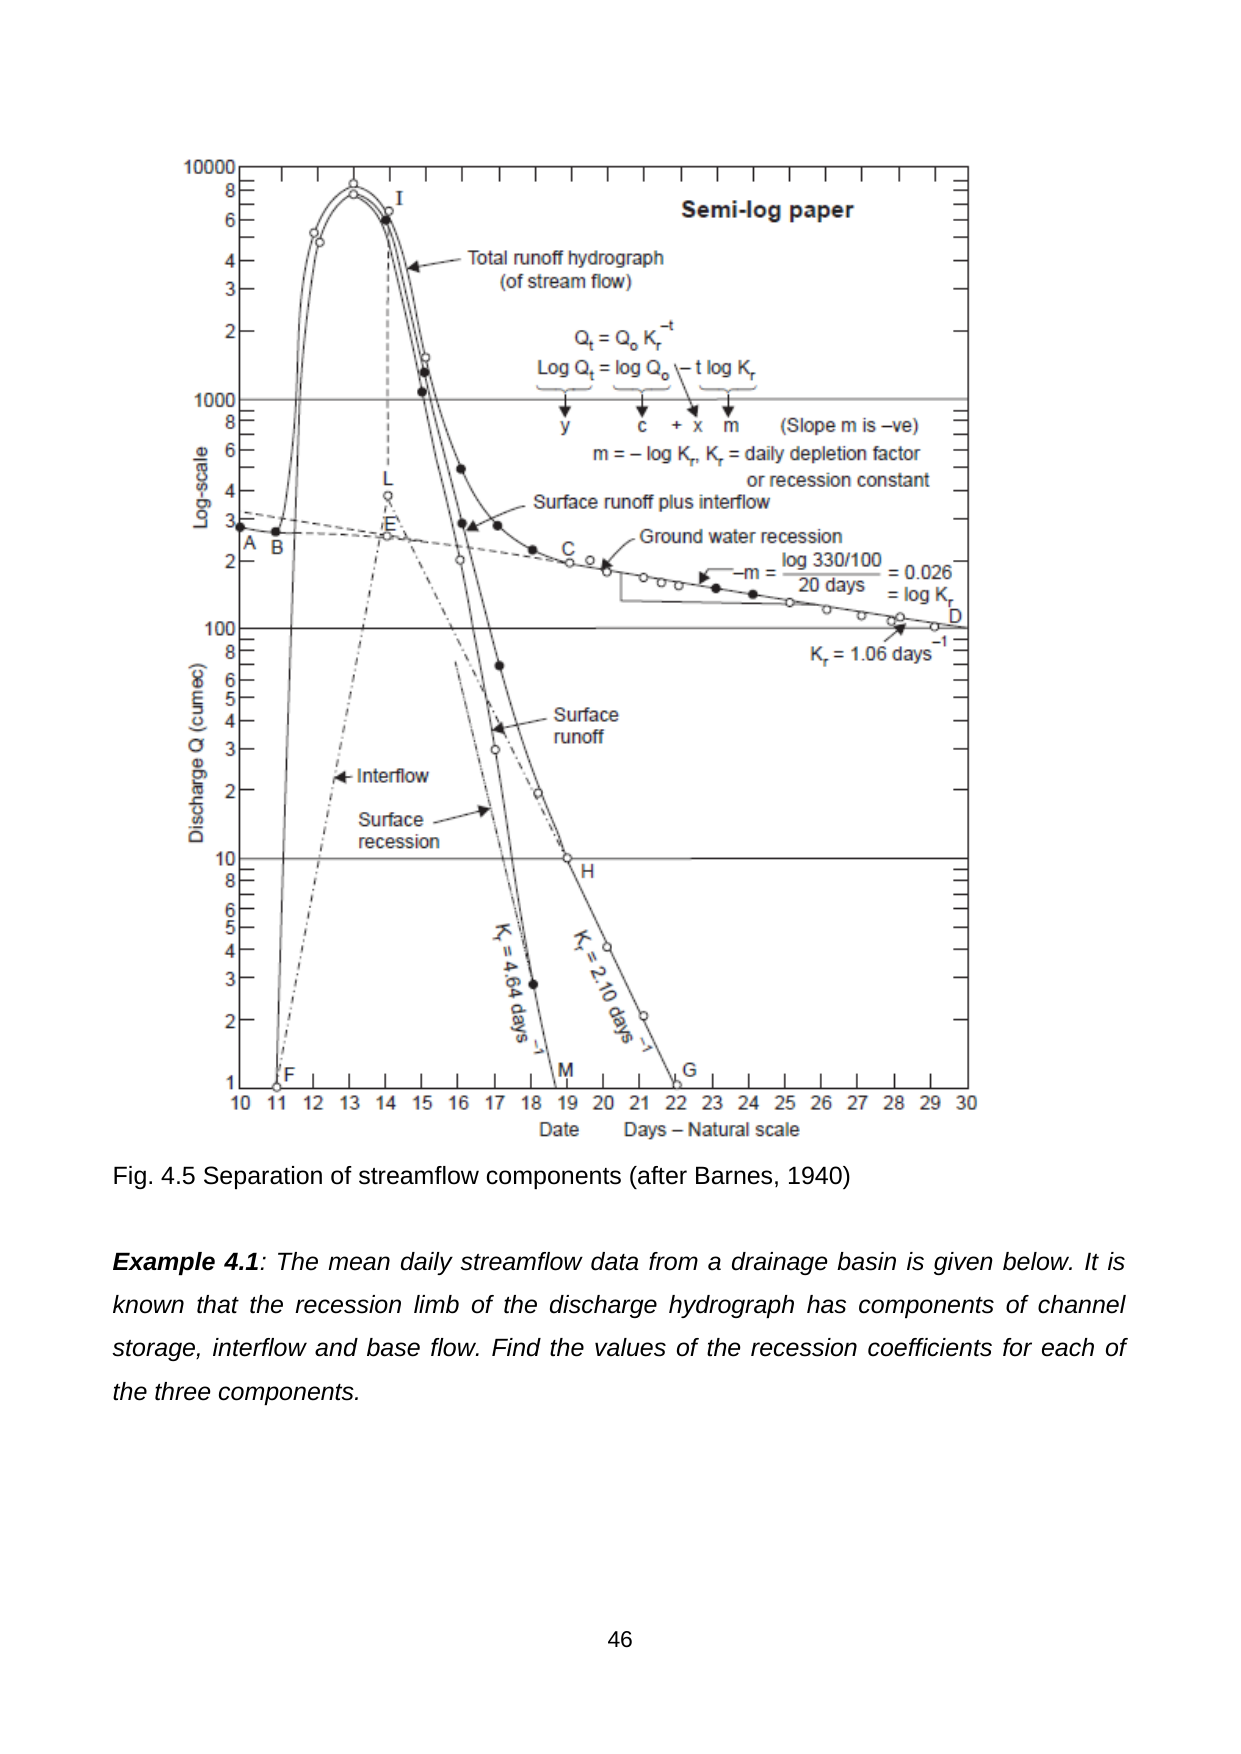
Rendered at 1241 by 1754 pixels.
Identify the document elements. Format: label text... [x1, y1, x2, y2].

text Example 4.1: The mean daily streamflow data from a drainage basin is given below. It is known that the recession limb of the discharge hydrograph has components of channel storage, interflow and base flow. Find the values of the recession coefficients for each of the three components. [112, 1247, 1128, 1405]
text Fig. 4.5 Separation of streamflow components (after Barnes, 1940) [112, 1161, 1128, 1190]
